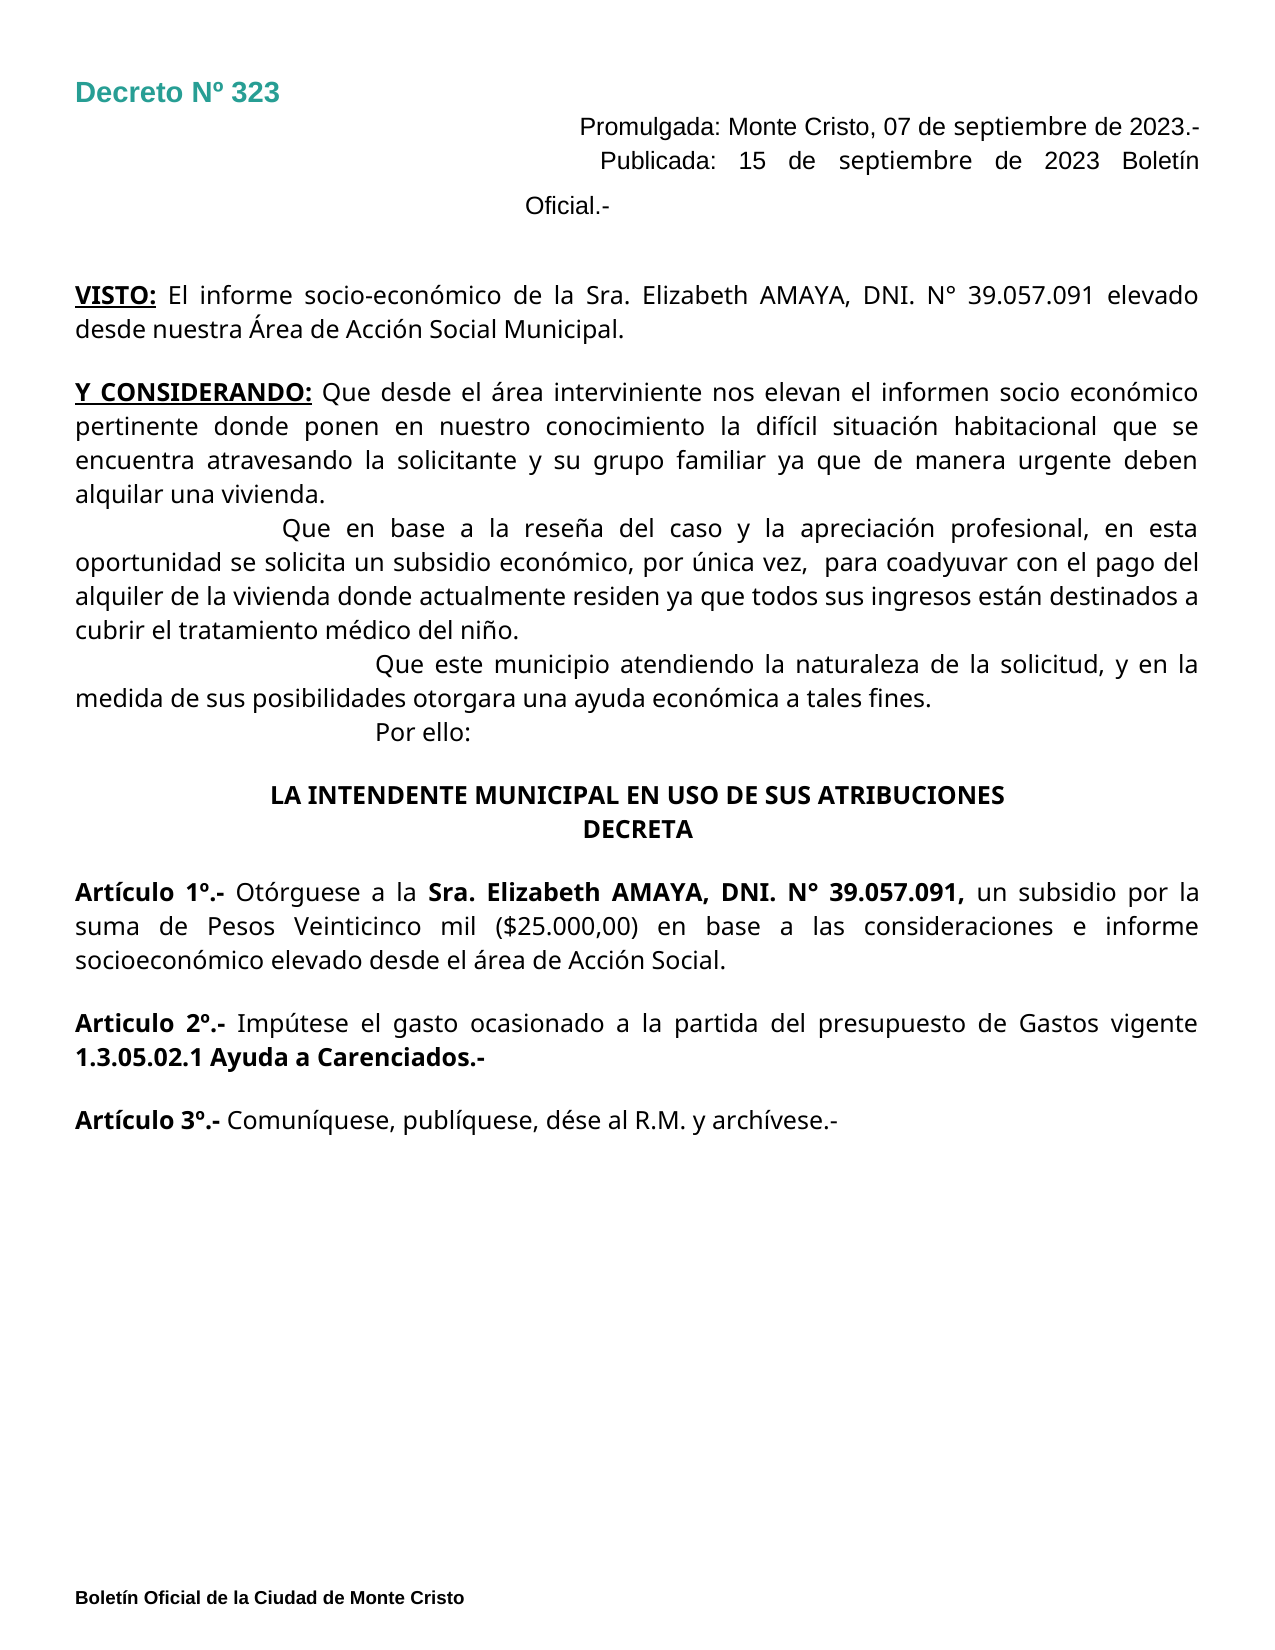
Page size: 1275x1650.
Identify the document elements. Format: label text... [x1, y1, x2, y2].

text Artículo 3º.- Comuníquese, publíquese, dése al R.M. y archívese.- [75, 1102, 1200, 1136]
subtitle Decreto Nº 323 [75, 75, 1200, 108]
text Artículo 1º.- Otórguese a la Sra. Elizabeth AMAYA, DNI. N° 39.057.091, un subsidio por la suma de Pesos Veinticinco mil ($25.000,00) en base a las consideraciones e informe socioeconómico elevado desde el área de Acción Social. [75, 874, 1200, 977]
text VISTO: El informe socio-económico de la Sra. Elizabeth AMAYA, DNI. N° 39.057.091 elevado desde nuestra Área de Acción Social Municipal. [75, 277, 1200, 345]
text Articulo 2º.- Impútese el gasto ocasionado a la partida del presupuesto de Gastos vigente 1.3.05.02.1 Ayuda a Carenciados.- [75, 1005, 1200, 1073]
text LA INTENDENTE MUNICIPAL EN USO DE SUS ATRIBUCIONES [75, 778, 1200, 812]
text Que este municipio atendiendo la naturaleza de la solicitud, y en la medida de sus posibilidades otorgara una ayuda económica a tales fines. [75, 647, 1200, 715]
text Publicada: 15 de septiembre de 2023 Boletín Oficial.- [525, 143, 1200, 220]
text Promulgada: Monte Cristo, 07 de septiembre de 2023.- [75, 108, 1200, 143]
text Y CONSIDERANDO: Que desde el área interviniente nos elevan el informen socio económico pertinente donde ponen en nuestro conocimiento la difícil situación habitacional que se encuentra atravesando la solicitante y su grupo familiar ya que de manera urgente deben alquilar una vivienda. [75, 374, 1200, 510]
text DECRETA [75, 812, 1200, 846]
text Por ello: [75, 715, 1200, 749]
text Que en base a la reseña del caso y la apreciación profesional, en esta oportunidad se solicita un subsidio económico, por única vez, para coadyuvar con el pago del alquiler de la vivienda donde actualmente residen ya que todos sus ingresos están destinados a cubrir el tratamiento médico del niño. [75, 510, 1200, 647]
